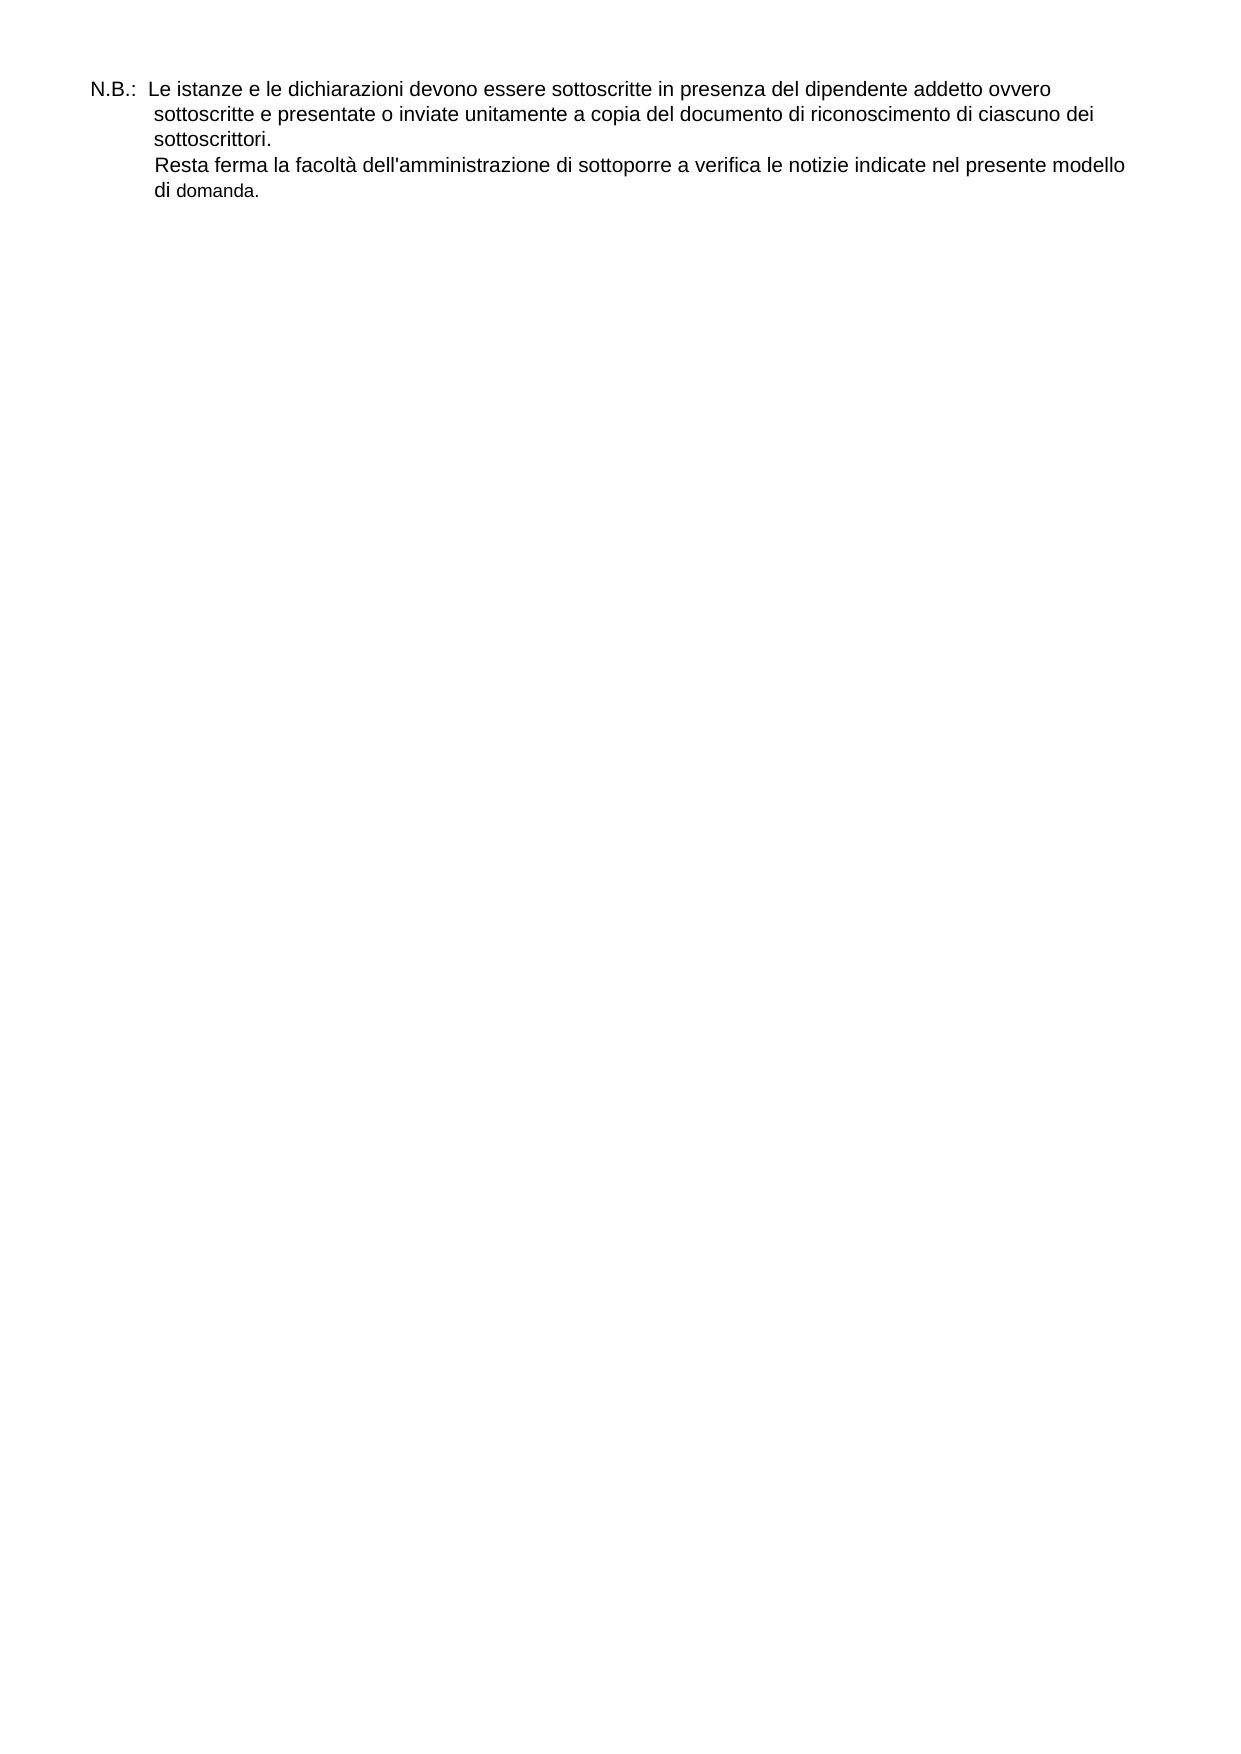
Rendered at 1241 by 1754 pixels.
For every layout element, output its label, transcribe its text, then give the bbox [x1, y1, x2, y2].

text N.B.: Le istanze e le dichiarazioni devono essere sottoscritte in presenza del dipendente addetto ovvero sottoscritte e presentate o inviate unitamente a copia del documento di riconoscimento di ciascuno dei sottoscrittori. [90, 77, 1146, 151]
text Resta ferma la facoltà dell'amministrazione di sottoporre a verifica le notizie indicate nel presente modello di domanda. [154, 153, 1146, 202]
